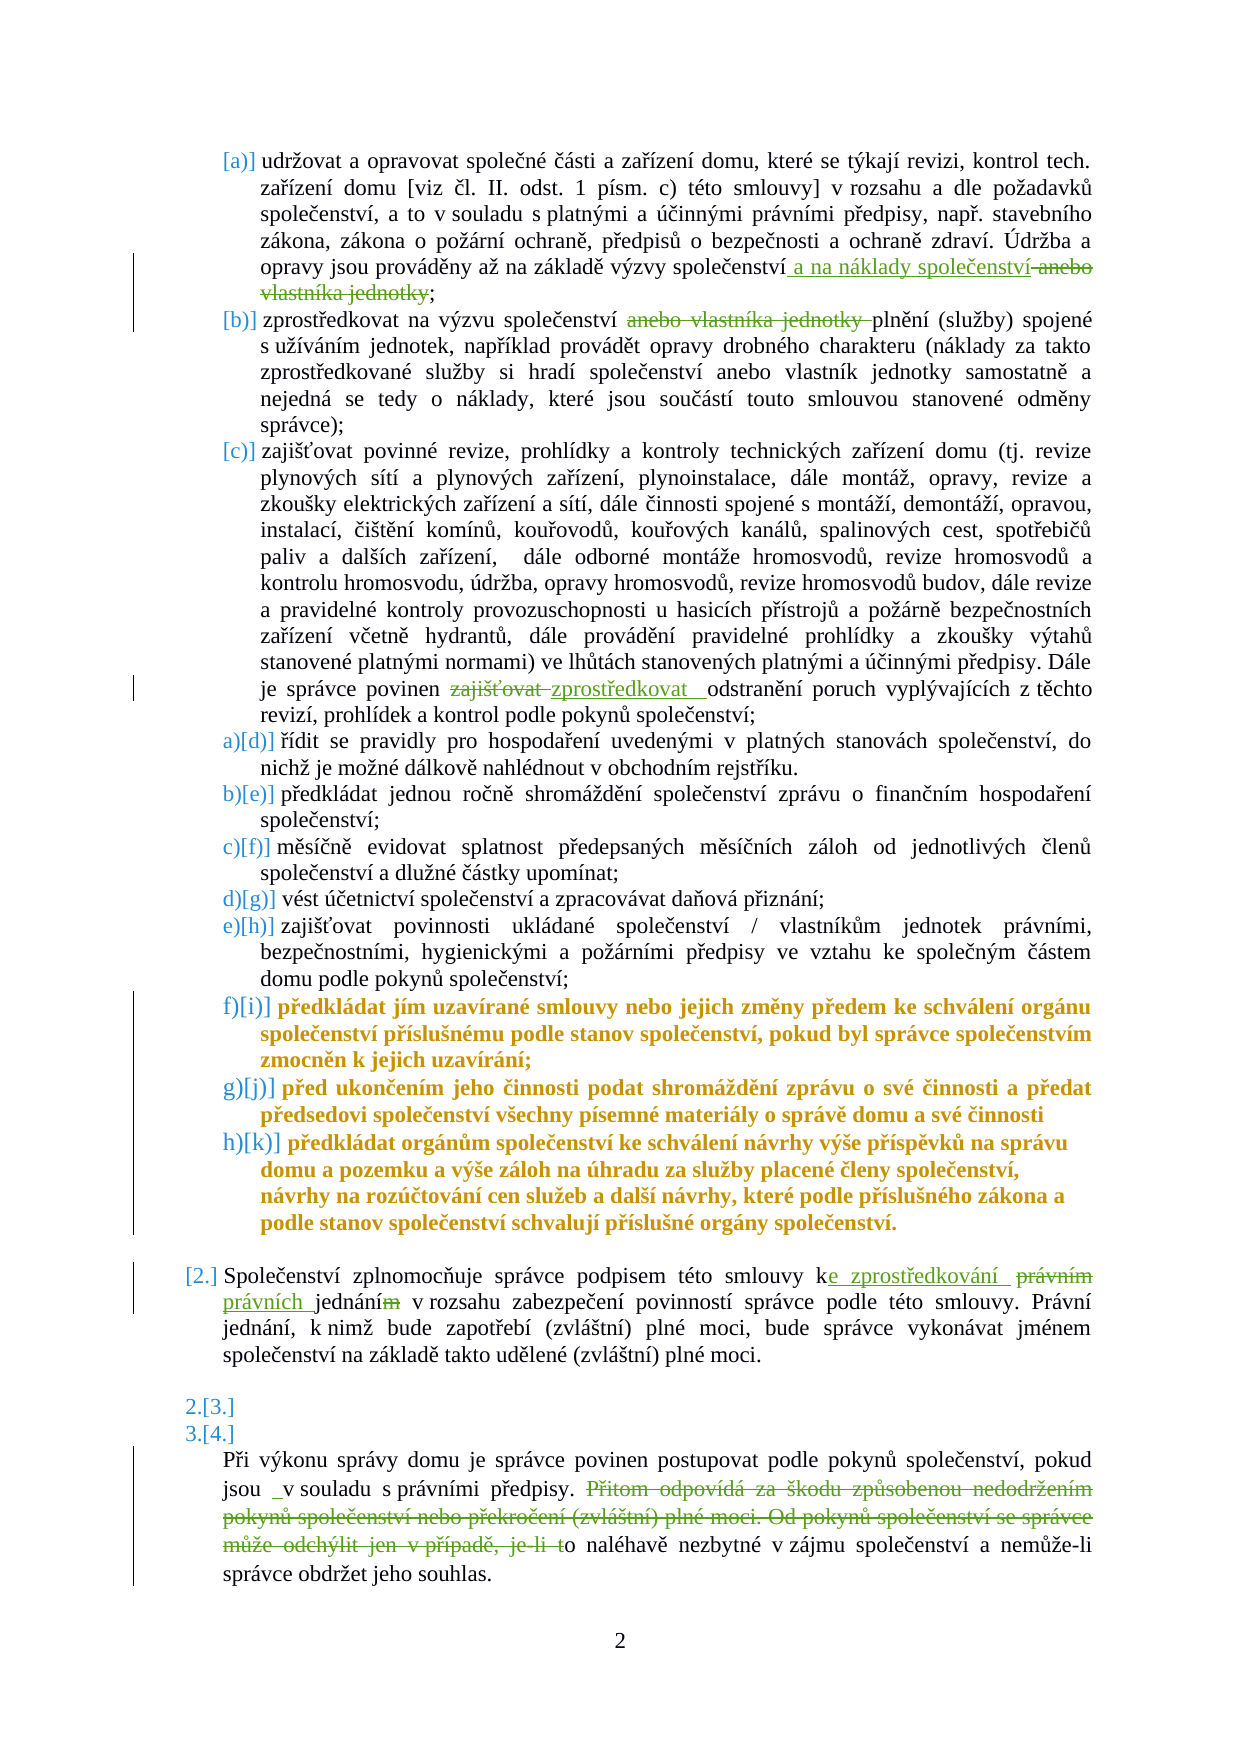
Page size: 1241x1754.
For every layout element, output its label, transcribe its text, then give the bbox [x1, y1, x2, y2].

list před ukončením jeho činnosti podat shromáždění zprávu o své činnosti a předat předsedovi společenství všechny písemné materiály o správě domu a své činnosti [223, 1072, 1093, 1127]
list vést účetnictví společenství a zpracovávat daňová přiznání; [223, 886, 1093, 912]
list řídit se pravidly pro hospodaření uvedenými v platných stanovách společenství, do nichž je možné dálkově nahlédnout v obchodním rejstříku. [223, 727, 1093, 780]
list zprostředkovat na výzvu společenství plnění (služby) spojené s užíváním jednotek, například provádět opravy drobného charakteru (náklady za takto zprostředkované služby si hradí společenství anebo vlastník jednotky samostatně a nejedná se tedy o náklady, které jsou součástí touto smlouvou stanovené odměny správce); [223, 306, 1093, 437]
list udržovat a opravovat společné části a zařízení domu, které se týkají revizi, kontrol tech. zařízení domu [viz čl. II. odst. 1 písm. c) této smlouvy] v rozsahu a dle požadavků společenství, a to v souladu s platnými a účinnými právními předpisy, např. stavebního zákona, zákona o požární ochraně, předpisů o bezpečnosti a ochraně zdraví. Údržba a opravy jsou prováděny až na základě výzvy společenství; [223, 148, 1093, 306]
list Při výkonu správy domu je správce povinen postupovat podle pokynů společenství, pokud jsou v souladu s právními předpisy. o naléhavě nezbytné v zájmu společenství a nemůže-li správce obdržet jeho souhlas. [223, 1446, 1093, 1517]
list zajišťovat povinnosti ukládané společenství / vlastníkům jednotek právními, bezpečnostními, hygienickými a požárními předpisy ve vztahu ke společným částem domu podle pokynů společenství; [223, 912, 1093, 991]
list předkládat jím uzavírané smlouvy nebo jejich změny předem ke schválení orgánu společenství příslušnému podle stanov společenství, pokud byl správce společenstvím zmocněn k jejich uzavírání; [223, 991, 1093, 1072]
list předkládat jednou ročně shromáždění společenství zprávu o finančním hospodaření společenství; [223, 780, 1093, 833]
list měsíčně evidovat splatnost předepsaných měsíčních záloh od jednotlivých členů společenství a dlužné částky upomínat; [223, 833, 1093, 886]
list předkládat orgánům společenství ke schválení návrhy výše příspěvků na správu domu a pozemku a výše záloh na úhradu za služby placené členy společenství, návrhy na rozúčtování cen služeb a další návrhy, které podle příslušného zákona a podle stanov společenství schvalují příslušné orgány společenství. [223, 1127, 1093, 1235]
list zajišťovat povinné revize, prohlídky a kontroly technických zařízení domu (tj. revize plynových sítí a plynových zařízení, plynoinstalace, dále montáž, opravy, revize a zkoušky elektrických zařízení a sítí, dále činnosti spojené s montáží, demontáží, opravou, instalací, čištění komínů, kouřovodů, kouřových kanálů, spalinových cest, spotřebičů paliv a dalších zařízení, dále odborné montáže hromosvodů, revize hromosvodů a kontrolu hromosvodu, údržba, opravy hromosvodů, revize hromosvodů budov, dále revize a pravidelné kontroly provozuschopnosti u hasicích přístrojů a požárně bezpečnostních zařízení včetně hydrantů, dále provádění pravidelné prohlídky a zkoušky výtahů stanovené platnými normami) ve lhůtách stanovených platnými a účinnými předpisy. Dále je správce povinen odstranění poruch vyplývajících z těchto revizí, prohlídek a kontrol podle pokynů společenství; [223, 437, 1093, 727]
list Společenství zplnomocňuje správce podpisem této smlouvy k jednání v rozsahu zabezpečení povinností správce podle této smlouvy. Právní jednání, k nimž bude zapotřebí (zvláštní) plné moci, bude správce vykonávat jménem společenství na základě takto udělené (zvláštní) plné moci. [185, 1262, 1093, 1367]
list Při výkonu správy domu je správce povinen postupovat podle pokynů společenství, pokud jsou v souladu s právními předpisy. o naléhavě nezbytné v zájmu společenství a nemůže-li správce obdržet jeho souhlas. [223, 1519, 1093, 1586]
